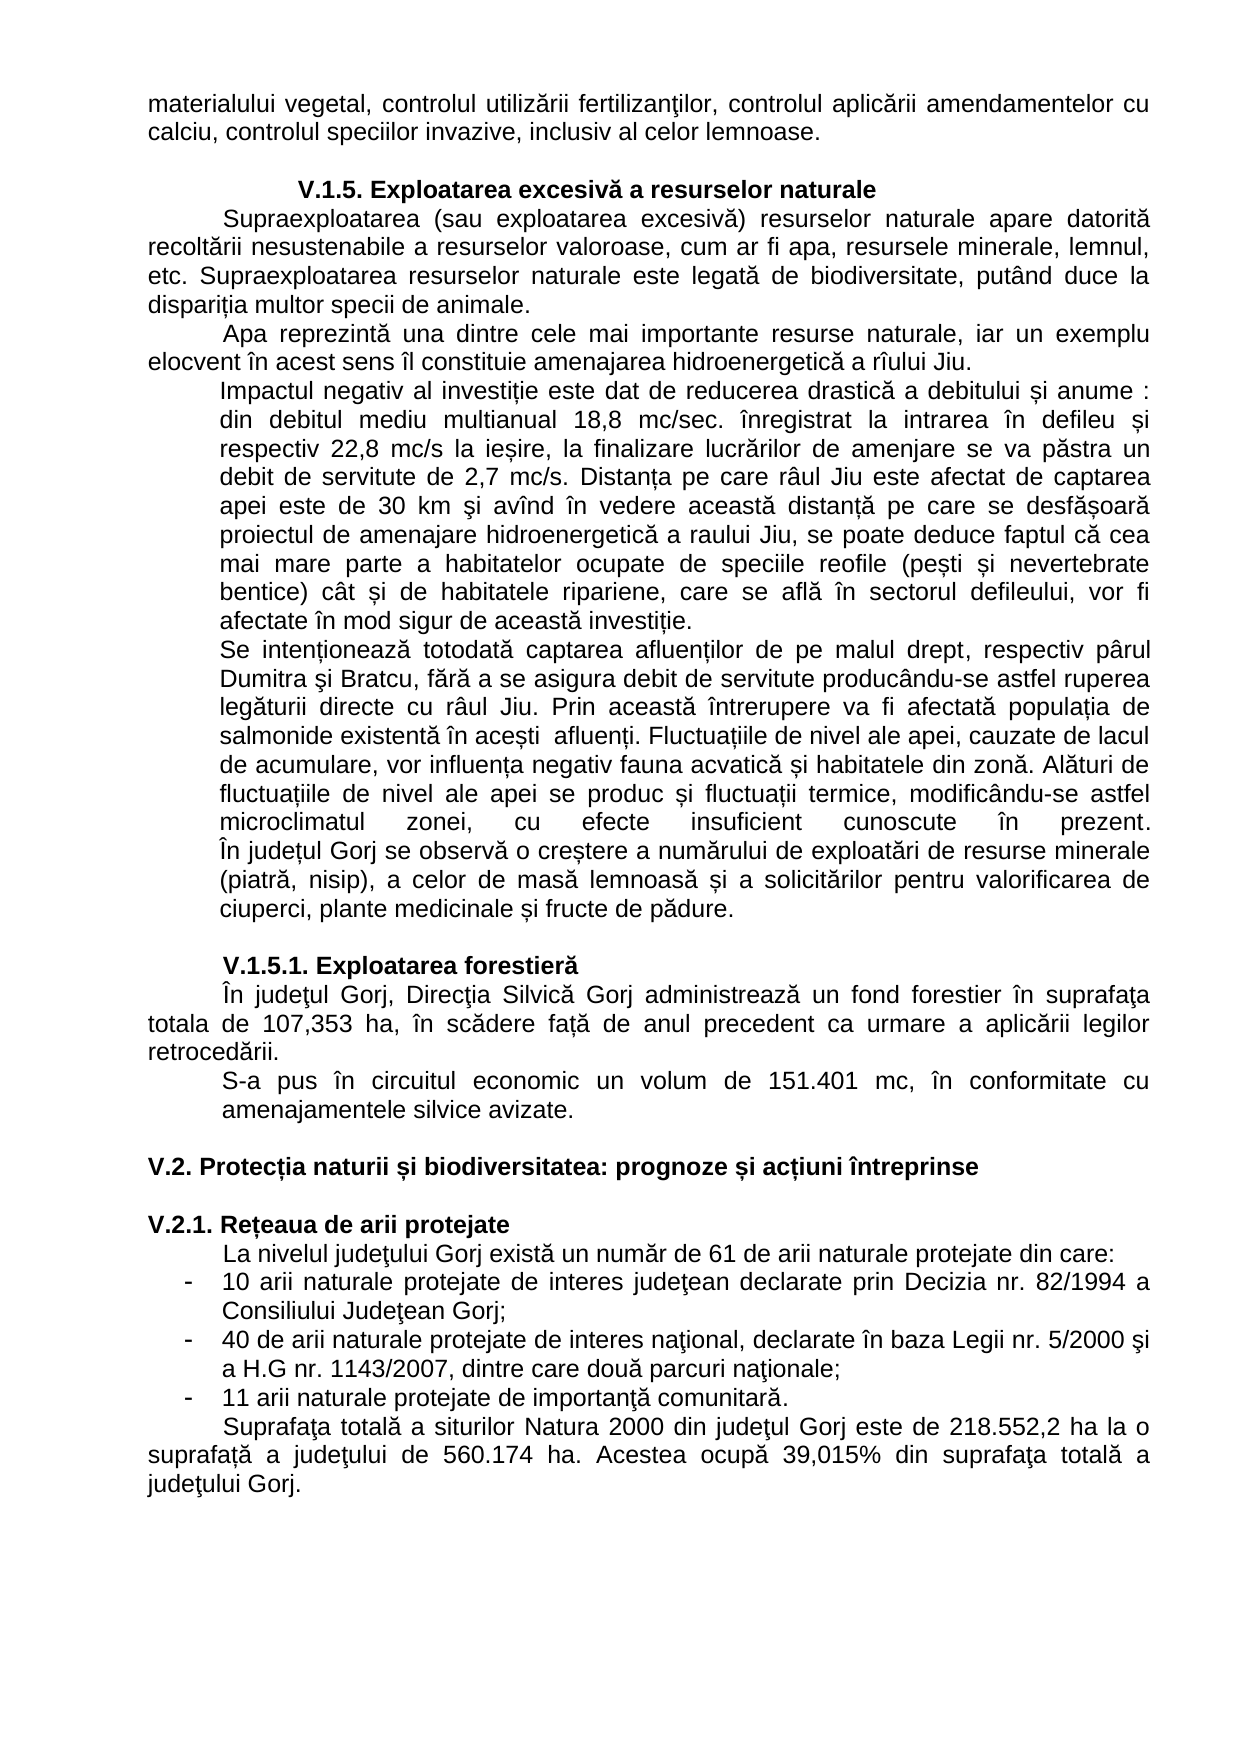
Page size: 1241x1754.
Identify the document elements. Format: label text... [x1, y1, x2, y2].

text În judeţul Gorj, Direcţia Silvică Gorj administrează un fond forestier în suprafaţa totala de 107,353 ha, în scădere față de anul precedent ca urmare a aplicării legilor retrocedării. [148, 980, 1152, 1066]
list S-a pus în circuitul economic un volum de 151.401 mc, în conformitate cu amenajamentele silvice avizate. [222, 1066, 1152, 1124]
text Suprafaţa totală a siturilor Natura 2000 din judeţul Gorj este de 218.552,2 ha la o suprafață a judeţului de ocupă 39,015% din suprafaţa totală a judeţului Gorj. [148, 1411, 1152, 1498]
text V.1.5. Exploatarea excesivă a resurselor naturale [148, 175, 1152, 204]
text Supraexploatarea (sau exploatarea excesivă) resurselor naturale apare datorită recoltării nesustenabile a resurselor valoroase, cum ar fi apa, resursele minerale, lemnul, etc. Supraexploatarea resurselor naturale este legată de biodiversitate, putând duce la dispariția multor specii de animale. [148, 204, 1152, 319]
text La nivelul judeţului Gorj există un număr de 61 de arii naturale protejate din care: [148, 1239, 1152, 1267]
text V.2.1. Rețeaua de arii protejate [148, 1210, 1152, 1239]
list 11 arii naturale protejate de importanţă comunitară. [184, 1383, 1152, 1411]
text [148, 89, 1152, 146]
text V.1.5.1. Exploatarea forestieră [148, 951, 1152, 980]
text V.2. Protecția naturii și biodiversitatea: prognoze și acțiuni întreprinse [148, 1152, 1152, 1181]
text Se intenționează totodată captarea afluenților de pe malul drept, respectiv pârul Dumitra şi Bratcu, fără a se asigura debit de servitute producându-se astfel ruperea legăturii directe cu râul Jiu. Prin această întrerupere va fi afectată populația de salmonide existentă în acești afluenți. Fluctuațiile de nivel ale apei, cauzate de lacul de acumulare, vor influența negativ fauna acvatică și habitatele din zonă. Alături de fluctuațiile de nivel ale apei se produc și fluctuații termice, modificându-se astfel microclimatul zonei, cu efecte insuficient cunoscute în prezent. În județul Gorj se observă o creștere a numărului de exploatări de resurse minerale (piatră, nisip), a celor de masă lemnoasă și a solicitărilor pentru valorificarea de ciuperci, plante medicinale și fructe de pădure. [219, 635, 1152, 922]
text Impactul negativ al investiție este dat de reducerea drastică a debitului și anume : din debitul mediu multianual 18,8 mc/sec. înregistrat la intrarea în defileu și respectiv 22,8 mc/s la ieșire, la finalizare lucrărilor de amenjare se va păstra un debit de servitute de 2,7 mc/s. Distanța pe care râul Jiu este afectat de captarea apei este de 30 km şi avînd în vedere această distanță pe care se desfășoară proiectul de amenajare hidroenergetică a raului Jiu, se poate deduce faptul că cea mai mare parte a habitatelor ocupate de speciile reofile (pești și nevertebrate bentice) cât și de habitatele ripariene, care se află în sectorul defileului, vor fi afectate în mod sigur de această investiție. [219, 376, 1152, 635]
list 40 de arii naturale protejate de interes naţional, declarate în baza Legii nr. 5/2000 şi a H.G nr. 1143/2007, dintre care două parcuri naţionale; [184, 1325, 1152, 1383]
text Apa reprezintă una dintre cele mai importante resurse naturale, iar un exemplu elocvent în acest sens îl constituie amenajarea hidroenergetică a rîului Jiu. [148, 319, 1152, 376]
list 10 arii naturale protejate de interes judeţean declarate prin Decizia nr. 82/1994 a Consiliului Judeţean Gorj; [184, 1267, 1152, 1325]
